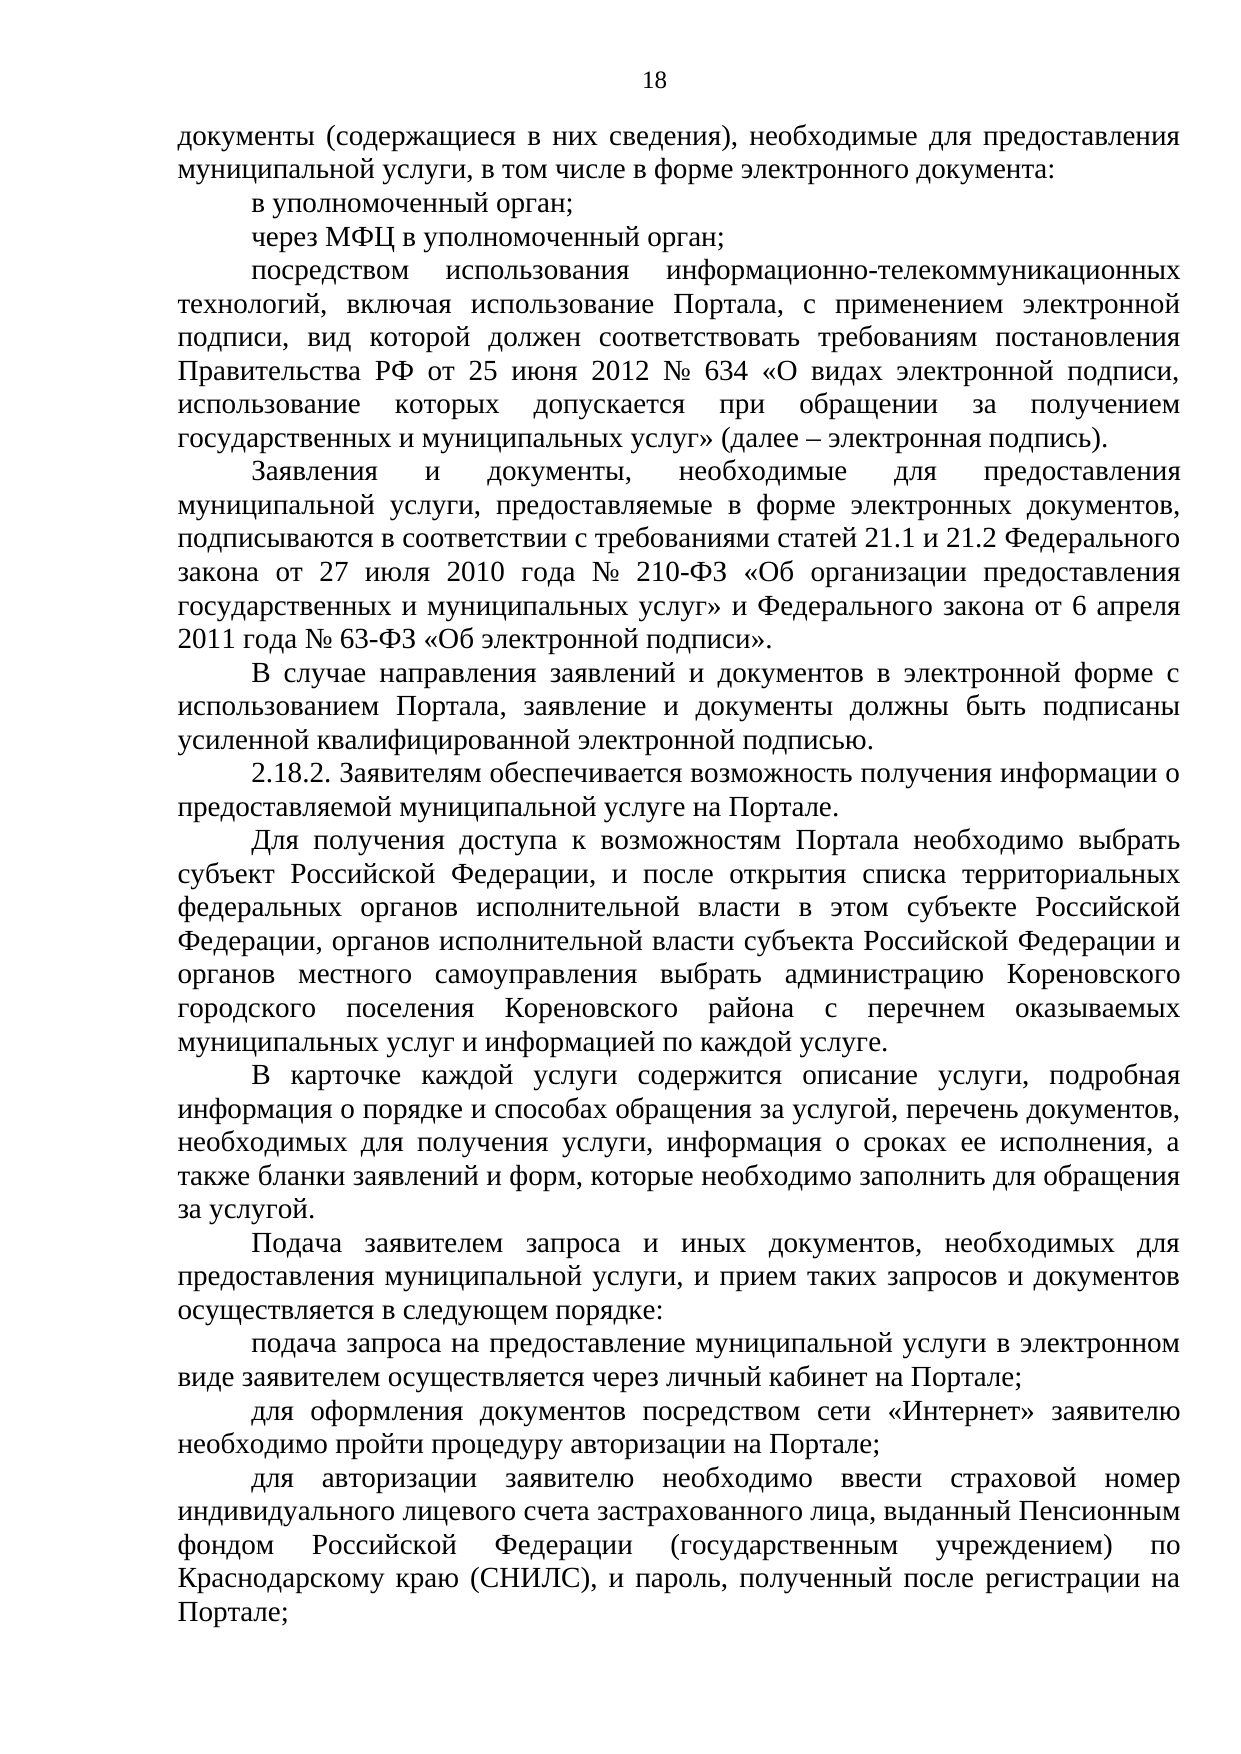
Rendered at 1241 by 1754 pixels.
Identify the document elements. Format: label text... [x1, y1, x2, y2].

text для авторизации заявителю необходимо ввести страховой номер индивидуального лицевого счета застрахованного лица, выданный Пенсионным фондом Российской Федерации (государственным учреждением) по Краснодарскому краю (СНИЛС), и пароль, полученный после регистрации на Портале; [177, 1460, 1181, 1627]
text Для получения доступа к возможностям Портала необходимо выбрать субъект Российской Федерации, и после открытия списка территориальных федеральных органов исполнительной власти в этом субъекте Российской Федерации, органов исполнительной власти субъекта Российской Федерации и органов местного самоуправления выбрать администрацию Кореновского городского поселения Кореновского района с перечнем оказываемых муниципальных услуг и информацией по каждой услуге. [177, 822, 1181, 1057]
text посредством использования информационно-телекоммуникационных технологий, включая использование Портала, с применением электронной подписи, вид которой должен соответствовать требованиям постановления Правительства РФ от 25 июня 2012 № 634 «О видах электронной подписи, использование которых допускается при обращении за получением государственных и муниципальных услуг» (далее – электронная подпись). [177, 252, 1181, 453]
text в уполномоченный орган; [177, 185, 1181, 219]
text Подача заявителем запроса и иных документов, необходимых для предоставления муниципальной услуги, и прием таких запросов и документов осуществляется в следующем порядке: [177, 1225, 1181, 1326]
text Заявления и документы, необходимые для предоставления муниципальной услуги, предоставляемые в форме электронных документов, подписываются в соответствии с требованиями статей 21.1 и 21.2 Федерального закона от 27 июля 2010 года № 210-ФЗ «Об организации предоставления государственных и муниципальных услуг» и Федерального закона от 6 апреля 2011 года № 63-ФЗ «Об электронной подписи». [177, 453, 1181, 655]
text В карточке каждой услуги содержится описание услуги, подробная информация о порядке и способах обращения за услугой, перечень документов, необходимых для получения услуги, информация о сроках ее исполнения, а также бланки заявлений и форм, которые необходимо заполнить для обращения за услугой. [177, 1057, 1181, 1225]
text подача запроса на предоставление муниципальной услуги в электронном виде заявителем осуществляется через личный кабинет на Портале; [177, 1326, 1181, 1393]
text для оформления документов посредством сети «Интернет» заявителю необходимо пройти процедуру авторизации на Портале; [177, 1393, 1181, 1460]
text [177, 118, 1181, 185]
text 2.18.2. Заявителям обеспечивается возможность получения информации о предоставляемой муниципальной услуге на Портале. [177, 755, 1181, 822]
text В случае направления заявлений и документов в электронной форме с использованием Портала, заявление и документы должны быть подписаны усиленной квалифицированной электронной подписью. [177, 655, 1181, 755]
text через МФЦ в уполномоченный орган; [177, 219, 1181, 252]
